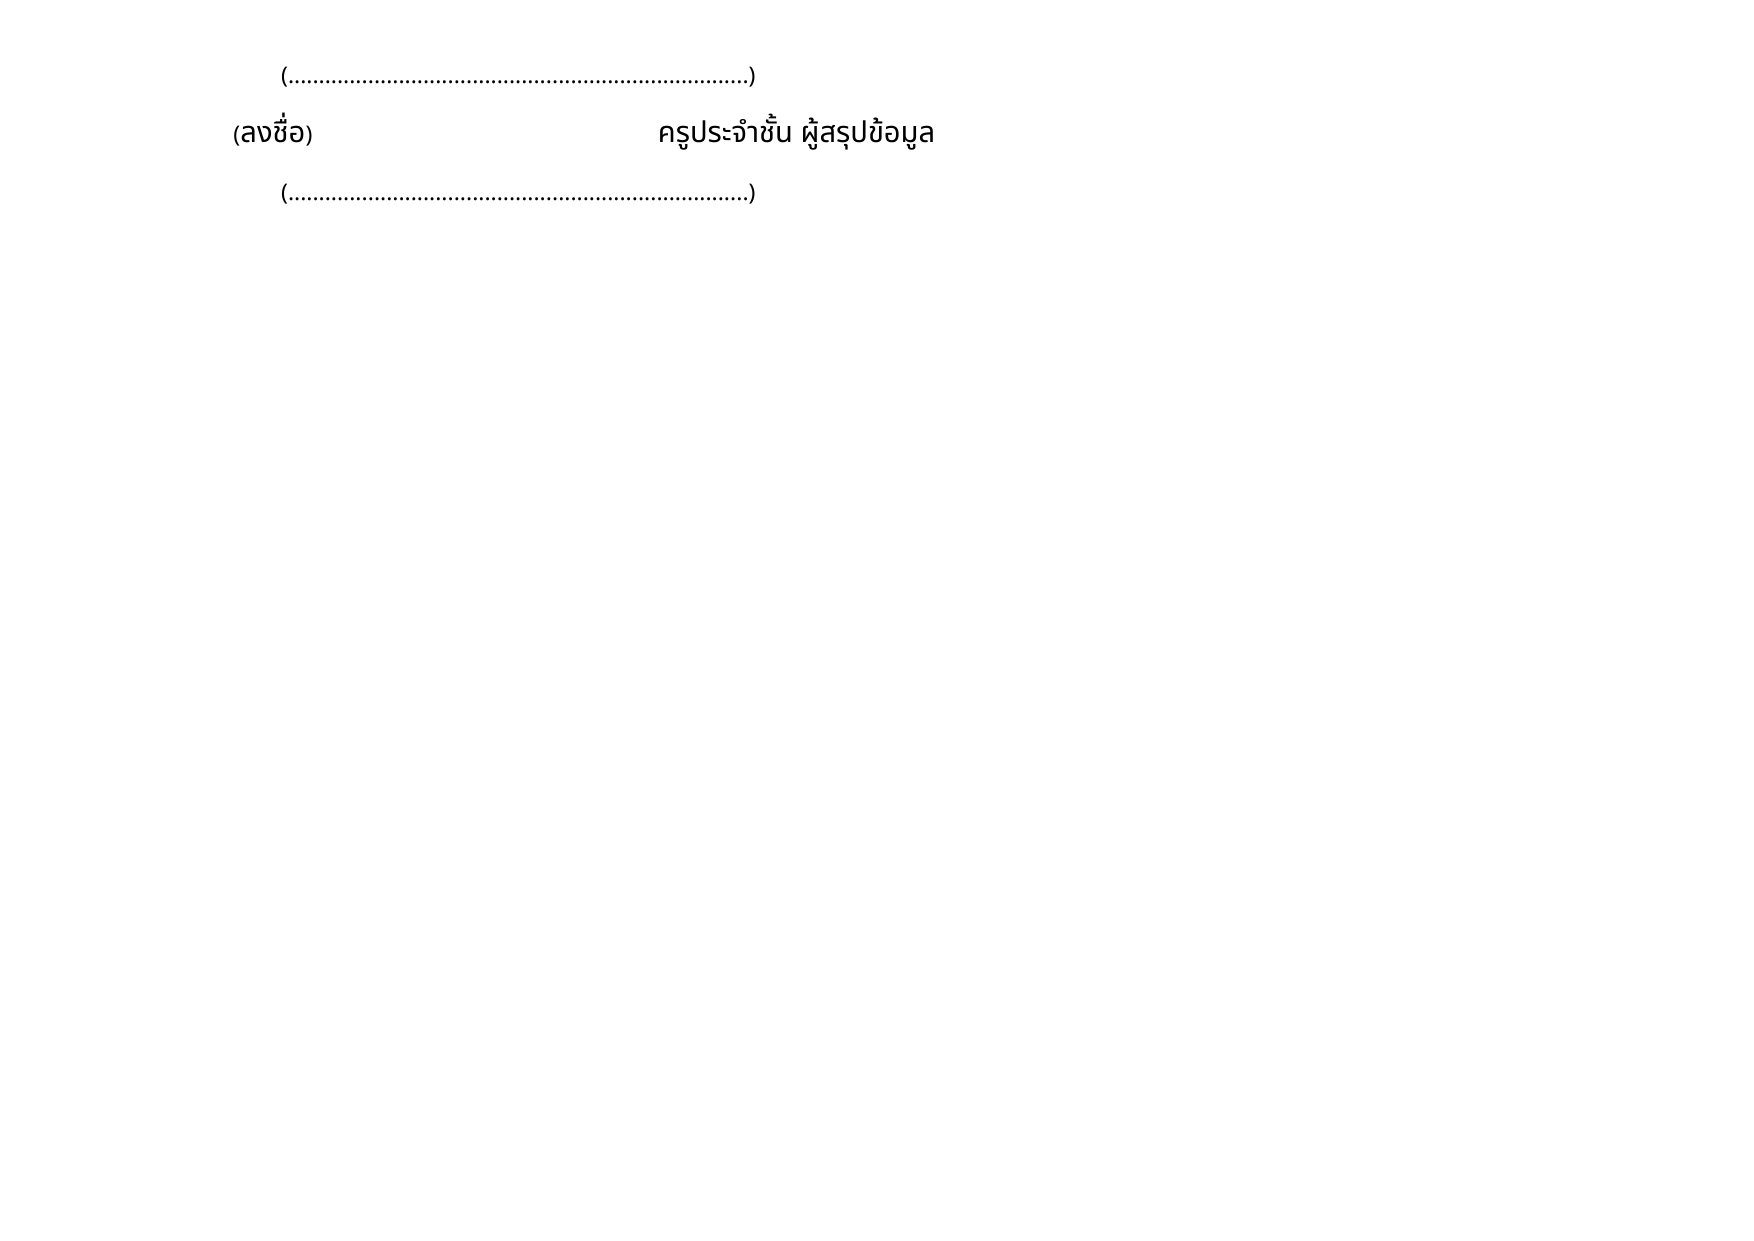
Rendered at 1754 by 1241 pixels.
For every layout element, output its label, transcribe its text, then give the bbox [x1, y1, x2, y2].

text (ลงชื่อ) ครูประจำชั้น ผู้สรุปข้อมูล [150, 111, 1713, 155]
text (...........................................................................) [150, 176, 1713, 207]
text (...........................................................................) [150, 59, 1713, 90]
